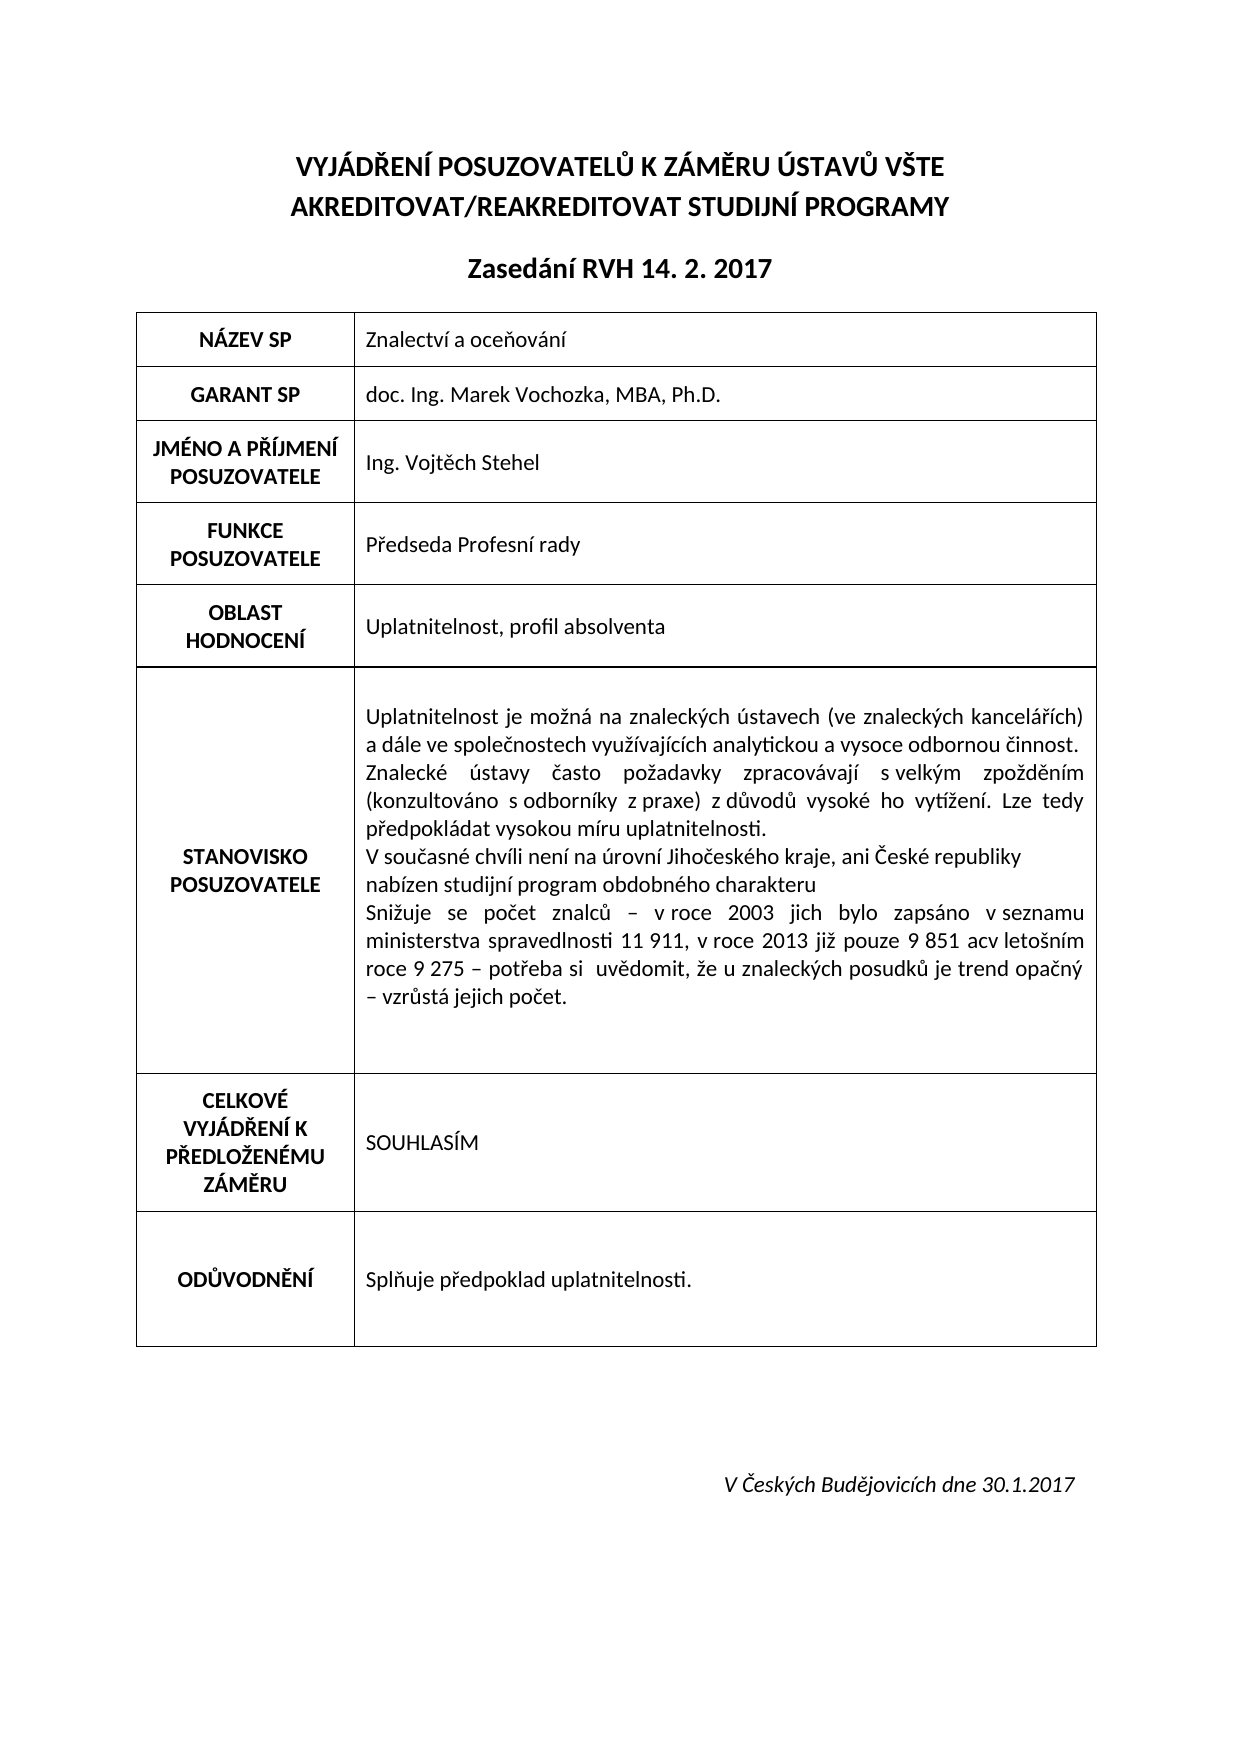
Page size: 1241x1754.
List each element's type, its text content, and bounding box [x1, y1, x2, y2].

table_cell CELKOVÉ VYJÁDŘENÍ K PŘEDLOŽENÉMU ZÁMĚRU [137, 1074, 354, 1211]
table_cell STANOVISKO POSUZOVATELE [137, 668, 354, 1073]
table_cell ODŮVODNĚNÍ [137, 1212, 354, 1346]
table_cell [355, 1212, 1096, 1346]
text Zasedání RVH [148, 250, 1093, 286]
table_cell OBLAST HODNOCENÍ [137, 585, 354, 666]
table_header NÁZEV SP [137, 313, 354, 366]
table_cell JMÉNO A PŘÍJMENÍ POSUZOVATELE [137, 421, 354, 502]
table_cell GARANT SP [137, 367, 354, 420]
text VYJÁDŘENÍ POSUZOVATELŮ K ZÁMĚRU ÚSTAVŮ VŠTE AKREDITOVAT/REAKREDITOVAT STUDIJNÍ PROGRAMY [148, 148, 1093, 224]
text V Českých Budějovicích dne [148, 1471, 1093, 1498]
table_cell FUNKCE POSUZOVATELE [137, 503, 354, 584]
